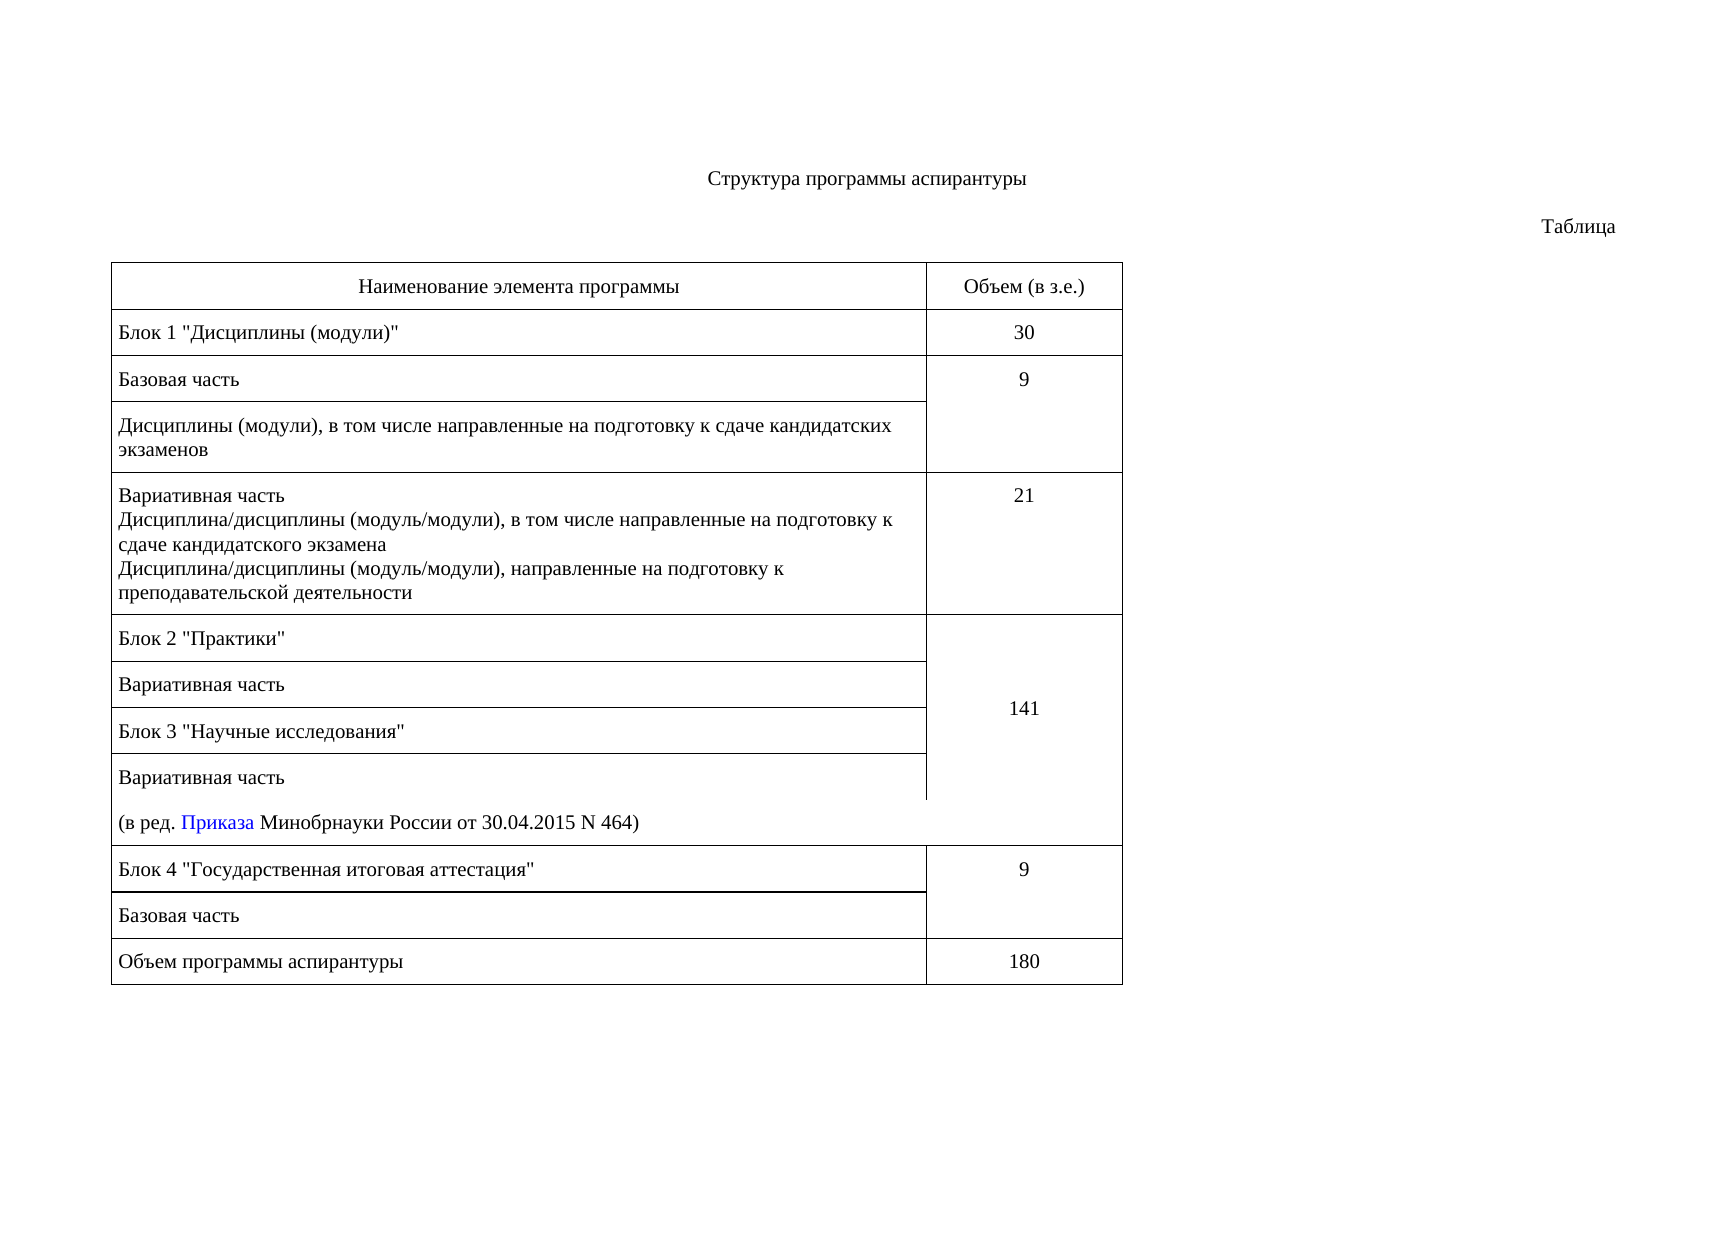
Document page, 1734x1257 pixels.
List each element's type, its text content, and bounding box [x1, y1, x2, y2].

table_cell 180 [927, 939, 1122, 984]
table_cell Блок 1 "Дисциплины (модули)" [112, 310, 926, 355]
table_cell Базовая часть [112, 356, 926, 401]
table_cell 141 [927, 615, 1122, 800]
table_cell Вариативная часть [112, 662, 926, 707]
table_header Наименование элемента программы [112, 263, 926, 308]
table_cell Вариативная часть [112, 754, 926, 800]
text Структура программы аспирантуры [118, 166, 1616, 190]
table_header Объем (в з.е.) [927, 263, 1122, 308]
table_cell Блок 3 "Научные исследования" [112, 708, 926, 753]
table_cell Блок 4 "Государственная итоговая аттестация" [112, 846, 926, 891]
table_cell 9 [927, 356, 1122, 472]
table_cell 30 [927, 310, 1122, 355]
table_cell Блок 2 "Практики" [112, 615, 926, 661]
table_cell 9 [927, 846, 1122, 938]
table_cell Объем программы аспирантуры [112, 939, 926, 984]
table_cell 21 [927, 473, 1122, 614]
table_cell (в ред. Приказа Минобрнауки России от 30.04.2015 N 464) [112, 800, 1122, 845]
table_cell Базовая часть [112, 893, 926, 938]
table_cell Дисциплины (модули), в том числе направленные на подготовку к сдаче кандидатских экзаменов [112, 402, 926, 472]
text Таблица [118, 214, 1616, 238]
table_cell Вариативная часть Дисциплина/дисциплины (модуль/модули), в том числе направленные на подготовку к сдаче кандидатского экзамена Дисциплина/дисциплины (модуль/модули), направленные на подготовку к преподавательской деятельности [112, 473, 926, 614]
